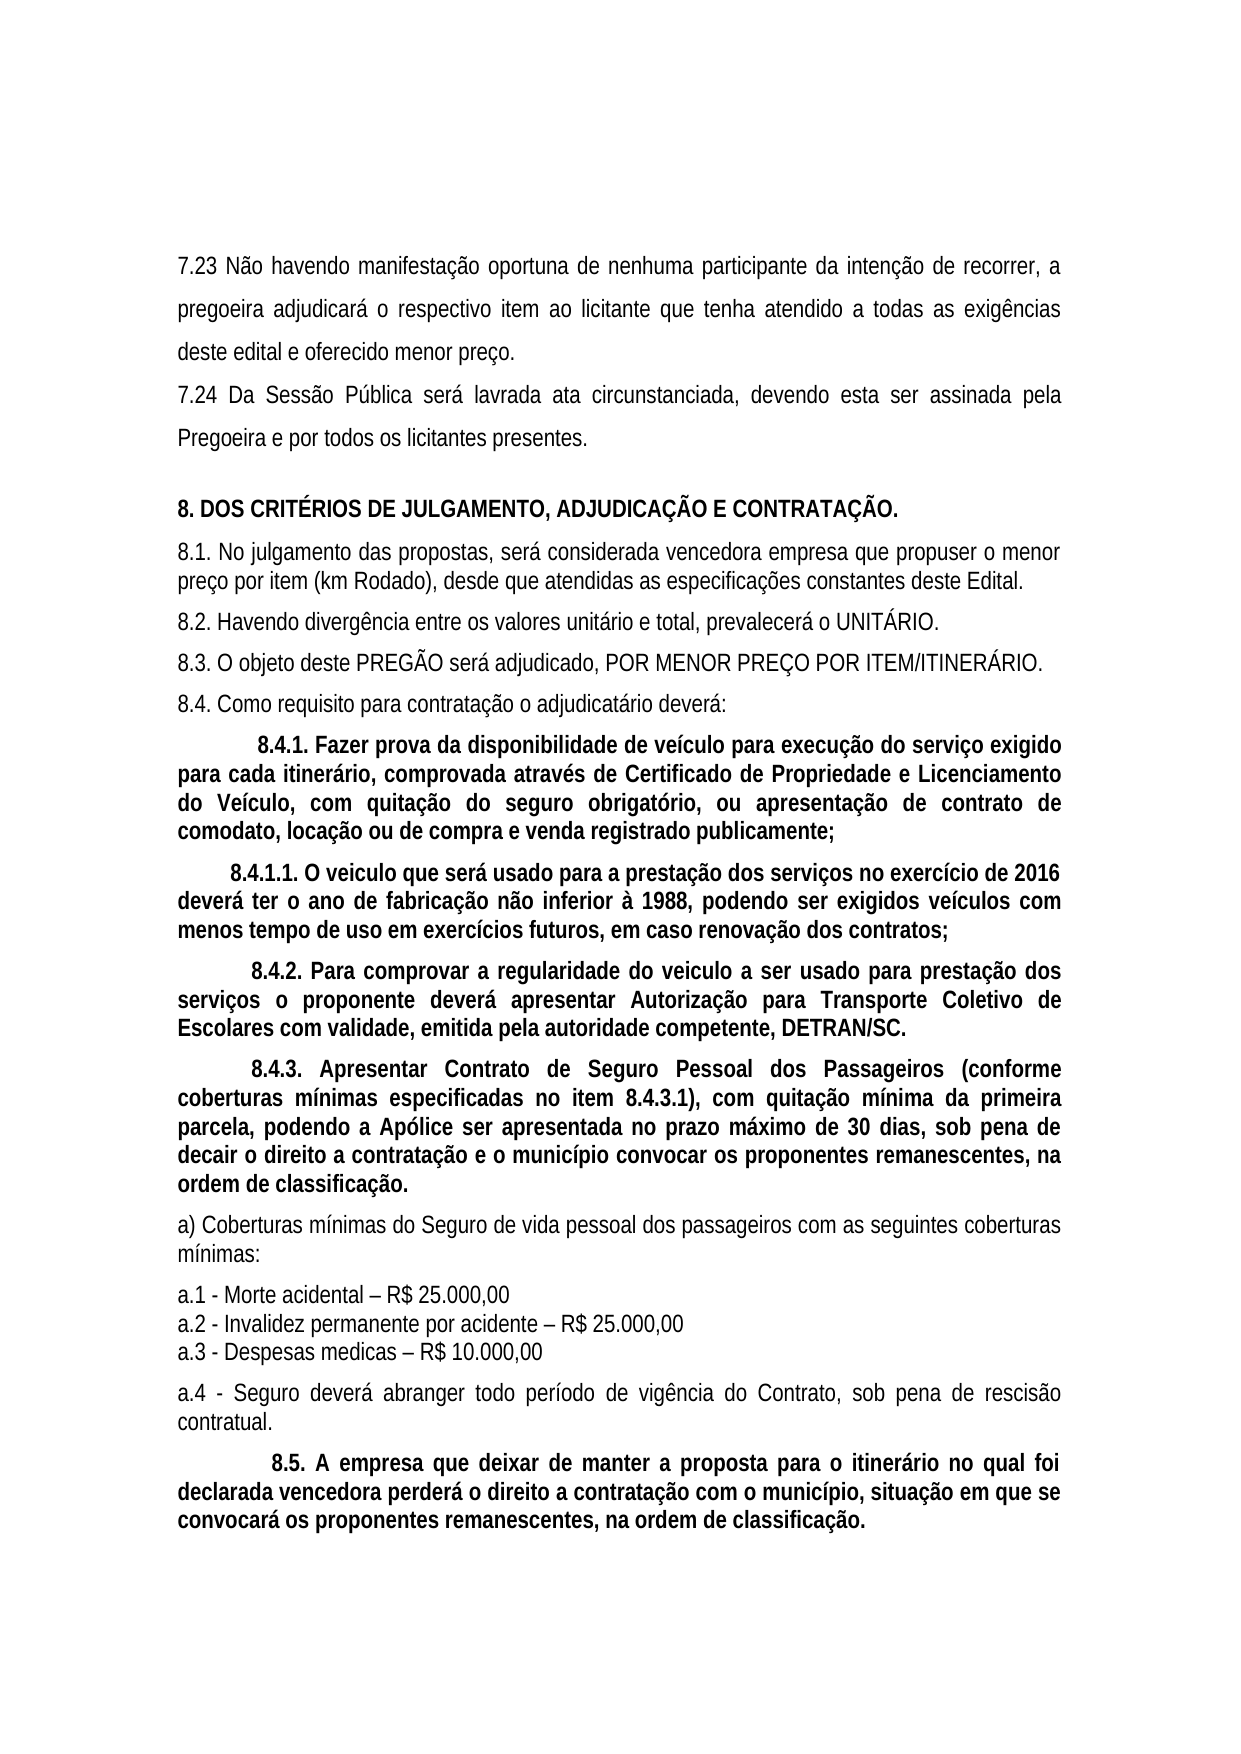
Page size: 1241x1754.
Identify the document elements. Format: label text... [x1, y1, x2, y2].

text a.1 - Morte acidental – R$ 25.000,00 [177, 1280, 1063, 1308]
text 8.4.3. Apresentar Contrato de Seguro Pessoal dos Passageiros (conforme coberturas mínimas especificadas no item 8.4.3.1), com quitação mínima da primeira parcela, podendo a Apólice ser apresentada no prazo máximo de 30 dias, sob pena de decair o direito a contratação e o município convocar os proponentes remanescentes, na ordem de classificação. [177, 1054, 1063, 1198]
text 8.3. O objeto deste PREGÃO será adjudicado, POR MENOR PREÇO POR ITEM/ITINERÁRIO. [177, 648, 1063, 677]
text 8.4.2. Para comprovar a regularidade do veiculo a ser usado para prestação dos serviços o proponente deverá apresentar Autorização para Transporte Coletivo de Escolares com validade, emitida pela autoridade competente, DETRAN/SC. [177, 956, 1063, 1042]
text a.3 - Despesas medicas – R$ 10.000,00 [177, 1337, 1063, 1366]
text 8.4.1. Fazer prova da disponibilidade de veículo para execução do serviço exigido para cada itinerário, comprovada através de Certificado de Propriedade e Licenciamento do Veículo, com quitação do seguro obrigatório, ou apresentação de contrato de comodato, locação ou de compra e venda registrado publicamente; [177, 730, 1063, 845]
text 8. DOS CRITÉRIOS DE JULGAMENTO, ADJUDICAÇÃO E CONTRATAÇÃO. [177, 494, 1063, 523]
text 8.5. A empresa que deixar de manter a proposta para o itinerário no qual foi declarada vencedora perderá o direito a contratação com o município, situação em que se convocará os proponentes remanescentes, na ordem de classificação. [177, 1448, 1063, 1534]
text a.4 - Seguro deverá abranger todo período de vigência do Contrato, sob pena de rescisão contratual. [177, 1378, 1063, 1436]
text a.2 - Invalidez permanente por acidente – R$ 25.000,00 [177, 1308, 1063, 1337]
text 7.24 Da Sessão Pública será lavrada ata circunstanciada, devendo esta ser assinada pela Pregoeira e por todos os licitantes presentes. [177, 380, 1063, 451]
text 8.4.1.1. O veiculo que será usado para a prestação dos serviços no exercício de 2016 deverá ter o ano de fabricação não inferior à 1988, podendo ser exigidos veículos com menos tempo de uso em exercícios futuros, em caso renovação dos contratos; [177, 857, 1063, 943]
text 8.1. No julgamento das propostas, será considerada vencedora empresa que propuser o menor preço por item (km Rodado), desde que atendidas as especificações constantes deste Edital. [177, 537, 1063, 594]
text a) Coberturas mínimas do Seguro de vida pessoal dos passageiros com as seguintes coberturas mínimas: [177, 1210, 1063, 1267]
text 7.23 Não havendo manifestação oportuna de nenhuma participante da intenção de recorrer, a pregoeira adjudicará o respectivo item ao licitante que tenha atendido a todas as exigências deste edital e oferecido menor preço. [177, 251, 1063, 366]
text 8.2. Havendo divergência entre os valores unitário e total, prevalecerá o UNITÁRIO. [177, 607, 1063, 636]
text 8.4. Como requisito para contratação o adjudicatário deverá: [177, 689, 1063, 718]
